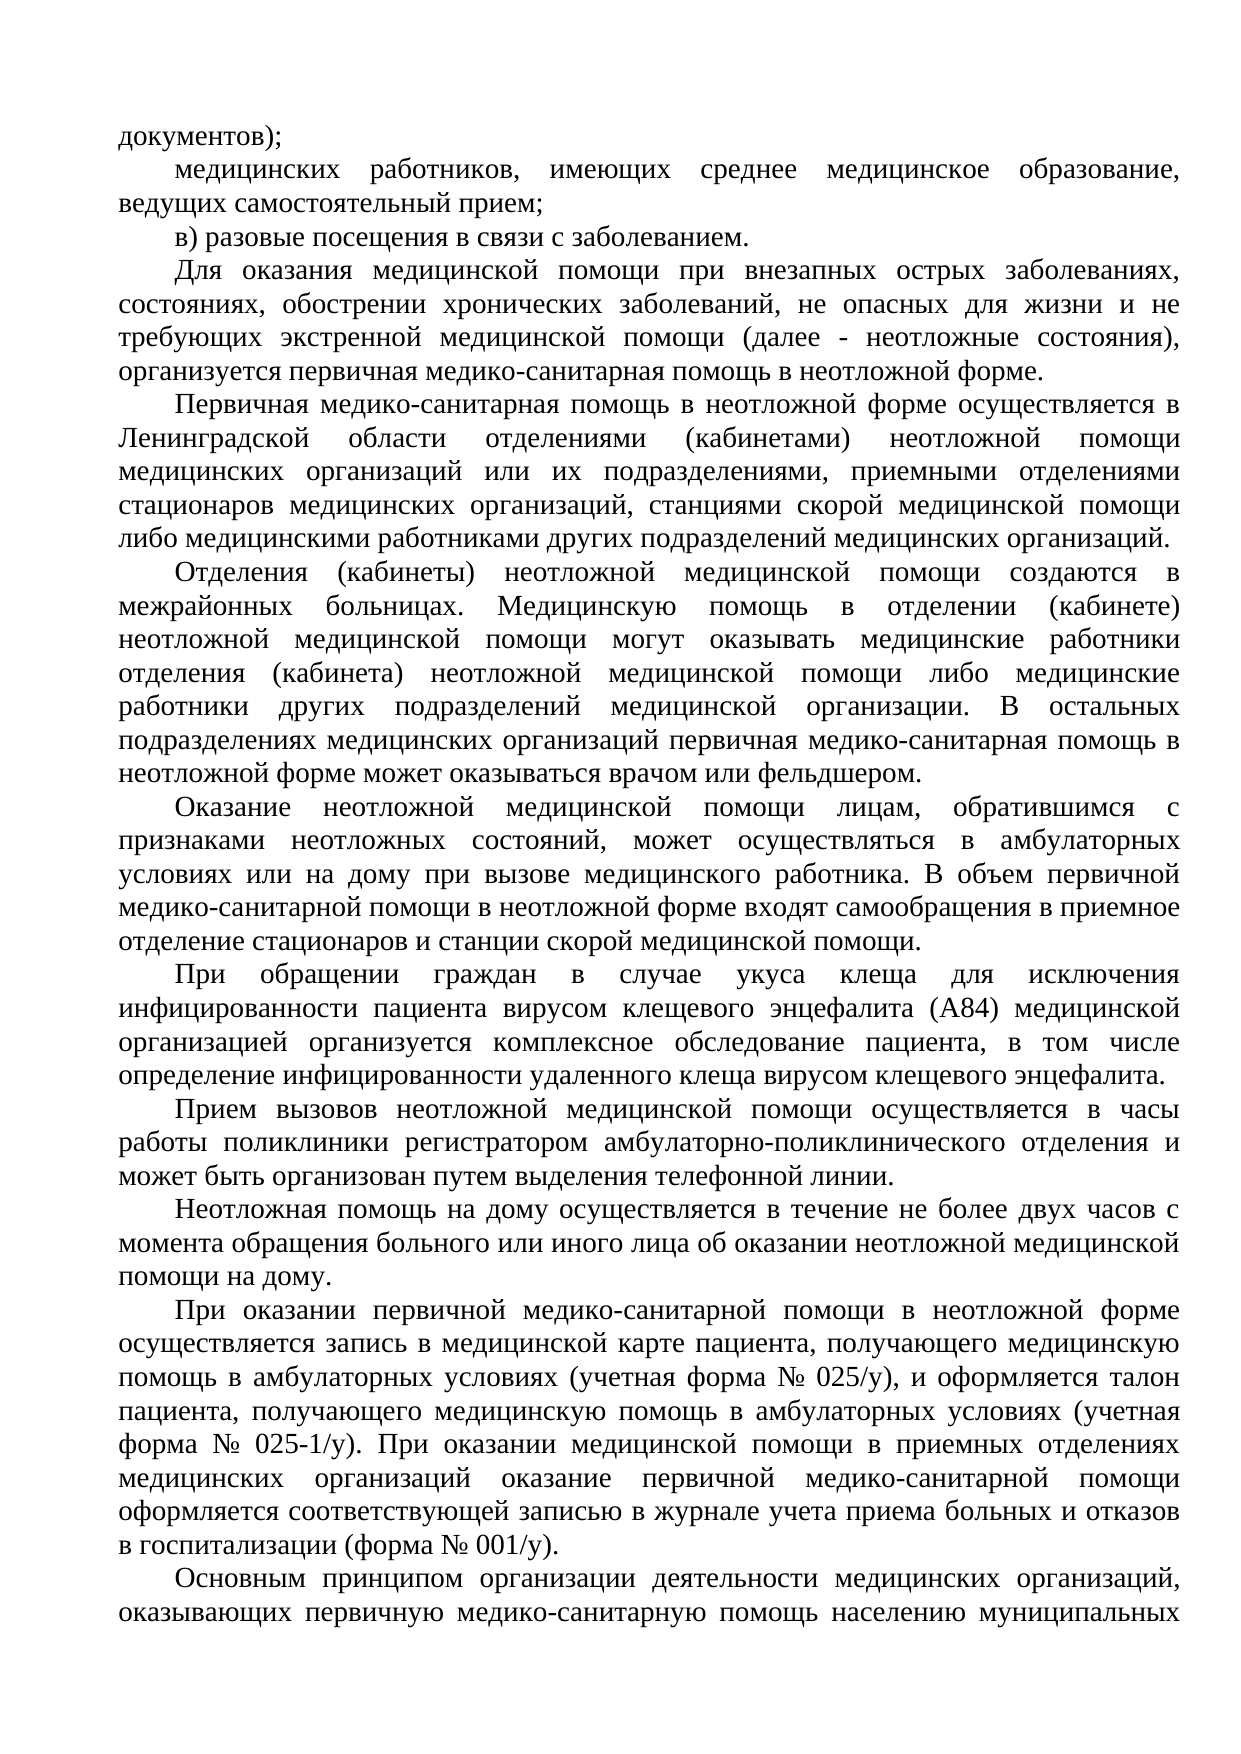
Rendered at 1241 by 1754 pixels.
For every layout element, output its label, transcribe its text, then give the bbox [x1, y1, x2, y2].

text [118, 118, 1181, 152]
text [118, 1560, 1181, 1627]
text При оказании первичной медико-санитарной помощи в неотложной форме осуществляется запись в медицинской карте пациента, получающего медицинскую помощь в амбулаторных условиях (учетная форма № 025/у), и оформляется талон пациента, получающего медицинскую помощь в амбулаторных условиях (учетная форма № 025-1/у). При оказании медицинской помощи в приемных отделениях медицинских организаций оказание первичной медико-санитарной помощи оформляется соответствующей записью в журнале учета приема больных и отказов в госпитализации (форма № 001/у). [118, 1292, 1181, 1560]
text При обращении граждан в случае укуса клеща для исключения инфицированности пациента вирусом клещевого энцефалита (А84) медицинской организацией организуется комплексное обследование пациента, в том числе определение инфицированности удаленного клеща вирусом клещевого энцефалита. [118, 957, 1181, 1091]
text Неотложная помощь на дому осуществляется в течение не более двух часов с момента обращения больного или иного лица об оказании неотложной медицинской помощи на дому. [118, 1191, 1181, 1292]
text Для оказания медицинской помощи при внезапных острых заболеваниях, состояниях, обострении хронических заболеваний, не опасных для жизни и не требующих экстренной медицинской помощи (далее - неотложные состояния), организуется первичная медико-санитарная помощь в неотложной форме. [118, 252, 1181, 386]
text Первичная медико-санитарная помощь в неотложной форме осуществляется в Ленинградской области отделениями (кабинетами) неотложной помощи медицинских организаций или их подразделениями, приемными отделениями стационаров медицинских организаций, станциями скорой медицинской помощи либо медицинскими работниками других подразделений медицинских организаций. [118, 386, 1181, 554]
text медицинских работников, имеющих среднее медицинское образование, ведущих самостоятельный прием; [118, 152, 1181, 219]
text Прием вызовов неотложной медицинской помощи осуществляется в часы работы поликлиники регистратором амбулаторно-поликлинического отделения и может быть организован путем выделения телефонной линии. [118, 1091, 1181, 1191]
text в) разовые посещения в связи с заболеванием. [118, 219, 1181, 252]
text Отделения (кабинеты) неотложной медицинской помощи создаются в межрайонных больницах. Медицинскую помощь в отделении (кабинете) неотложной медицинской помощи могут оказывать медицинские работники отделения (кабинета) неотложной медицинской помощи либо медицинские работники других подразделений медицинской организации. В остальных подразделениях медицинских организаций первичная медико-санитарная помощь в неотложной форме может оказываться врачом или фельдшером. [118, 554, 1181, 789]
text Оказание неотложной медицинской помощи лицам, обратившимся с признаками неотложных состояний, может осуществляться в амбулаторных условиях или на дому при вызове медицинского работника. В объем первичной медико-санитарной помощи в неотложной форме входят самообращения в приемное отделение стационаров и станции скорой медицинской помощи. [118, 789, 1181, 957]
